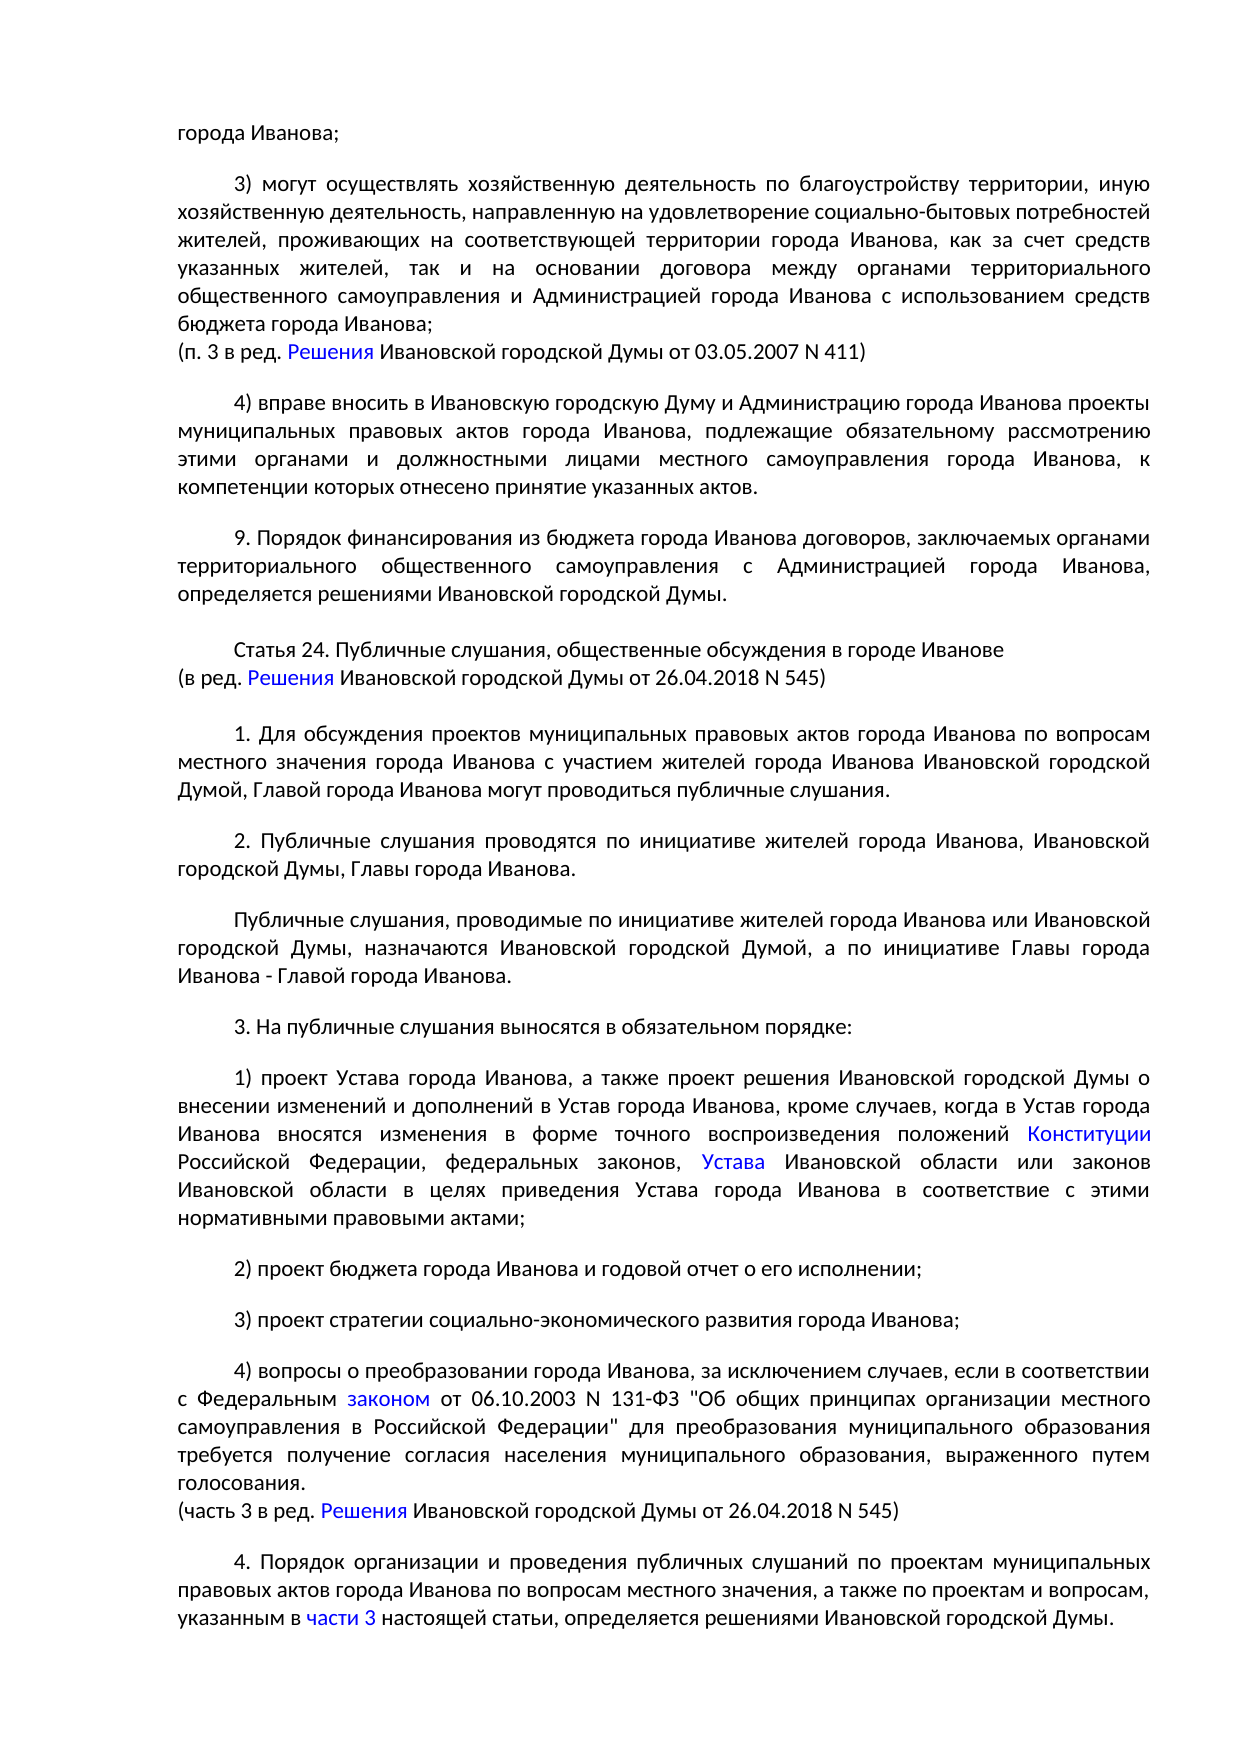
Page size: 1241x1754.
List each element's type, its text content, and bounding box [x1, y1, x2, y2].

text 4. Порядок организации и проведения публичных слушаний по проектам муниципальных правовых актов города Иванова по вопросам местного значения, а также по проектам и вопросам, указанным в части 3 настоящей статьи, определяется решениями Ивановской городской Думы. [177, 1547, 1152, 1631]
text 1) проект Устава города Иванова, а также проект решения Ивановской городской Думы о внесении изменений и дополнений в Устав города Иванова, кроме случаев, когда в Устав города Иванова вносятся изменения в форме точного воспроизведения положений Конституции Российской Федерации, федеральных законов, Устава Ивановской области или законов Ивановской области в целях приведения Устава города Иванова в соответствие с этими нормативными правовыми актами; [177, 1063, 1152, 1231]
text 4) вправе вносить в Ивановскую городскую Думу и Администрацию города Иванова проекты муниципальных правовых актов города Иванова, подлежащие обязательному рассмотрению этими органами и должностными лицами местного самоуправления города Иванова, к компетенции которых отнесено принятие указанных актов. [177, 388, 1152, 500]
text 2. Публичные слушания проводятся по инициативе жителей города Иванова, Ивановской городской Думы, Главы города Иванова. [177, 826, 1152, 882]
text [177, 118, 1152, 146]
text 2) проект бюджета города Иванова и годовой отчет о его исполнении; [177, 1254, 1152, 1282]
text Публичные слушания, проводимые по инициативе жителей города Иванова или Ивановской городской Думы, назначаются Ивановской городской Думой, а по инициативе Главы города Иванова - Главой города Иванова. [177, 905, 1152, 989]
text 3) могут осуществлять хозяйственную деятельность по благоустройству территории, иную хозяйственную деятельность, направленную на удовлетворение социально-бытовых потребностей жителей, проживающих на соответствующей территории города Иванова, как за счет средств указанных жителей, так и на основании договора между органами территориального общественного самоуправления и Администрацией города Иванова с использованием средств бюджета города Иванова; [177, 169, 1152, 337]
text (п. 3 в ред. Решения Ивановской городской Думы от 03.05.2007 N 411) [177, 337, 1152, 365]
text 3. На публичные слушания выносятся в обязательном порядке: [177, 1012, 1152, 1040]
text 9. Порядок финансирования из бюджета города Иванова договоров, заключаемых органами территориального общественного самоуправления с Администрацией города Иванова, определяется решениями Ивановской городской Думы. [177, 523, 1152, 607]
text 3) проект стратегии социально-экономического развития города Иванова; [177, 1305, 1152, 1333]
text (часть 3 в ред. Решения Ивановской городской Думы от 26.04.2018 N 545) [177, 1496, 1152, 1524]
text Статья 24. Публичные слушания, общественные обсуждения в городе Иванове [177, 635, 1152, 663]
text 4) вопросы о преобразовании города Иванова, за исключением случаев, если в соответствии с Федеральным законом от 06.10.2003 N 131-ФЗ "Об общих принципах организации местного самоуправления в Российской Федерации" для преобразования муниципального образования требуется получение согласия населения муниципального образования, выраженного путем голосования. [177, 1356, 1152, 1496]
text (в ред. Решения Ивановской городской Думы от 26.04.2018 N 545) [177, 663, 1152, 691]
text 1. Для обсуждения проектов муниципальных правовых актов города Иванова по вопросам местного значения города Иванова с участием жителей города Иванова Ивановской городской Думой, Главой города Иванова могут проводиться публичные слушания. [177, 719, 1152, 803]
